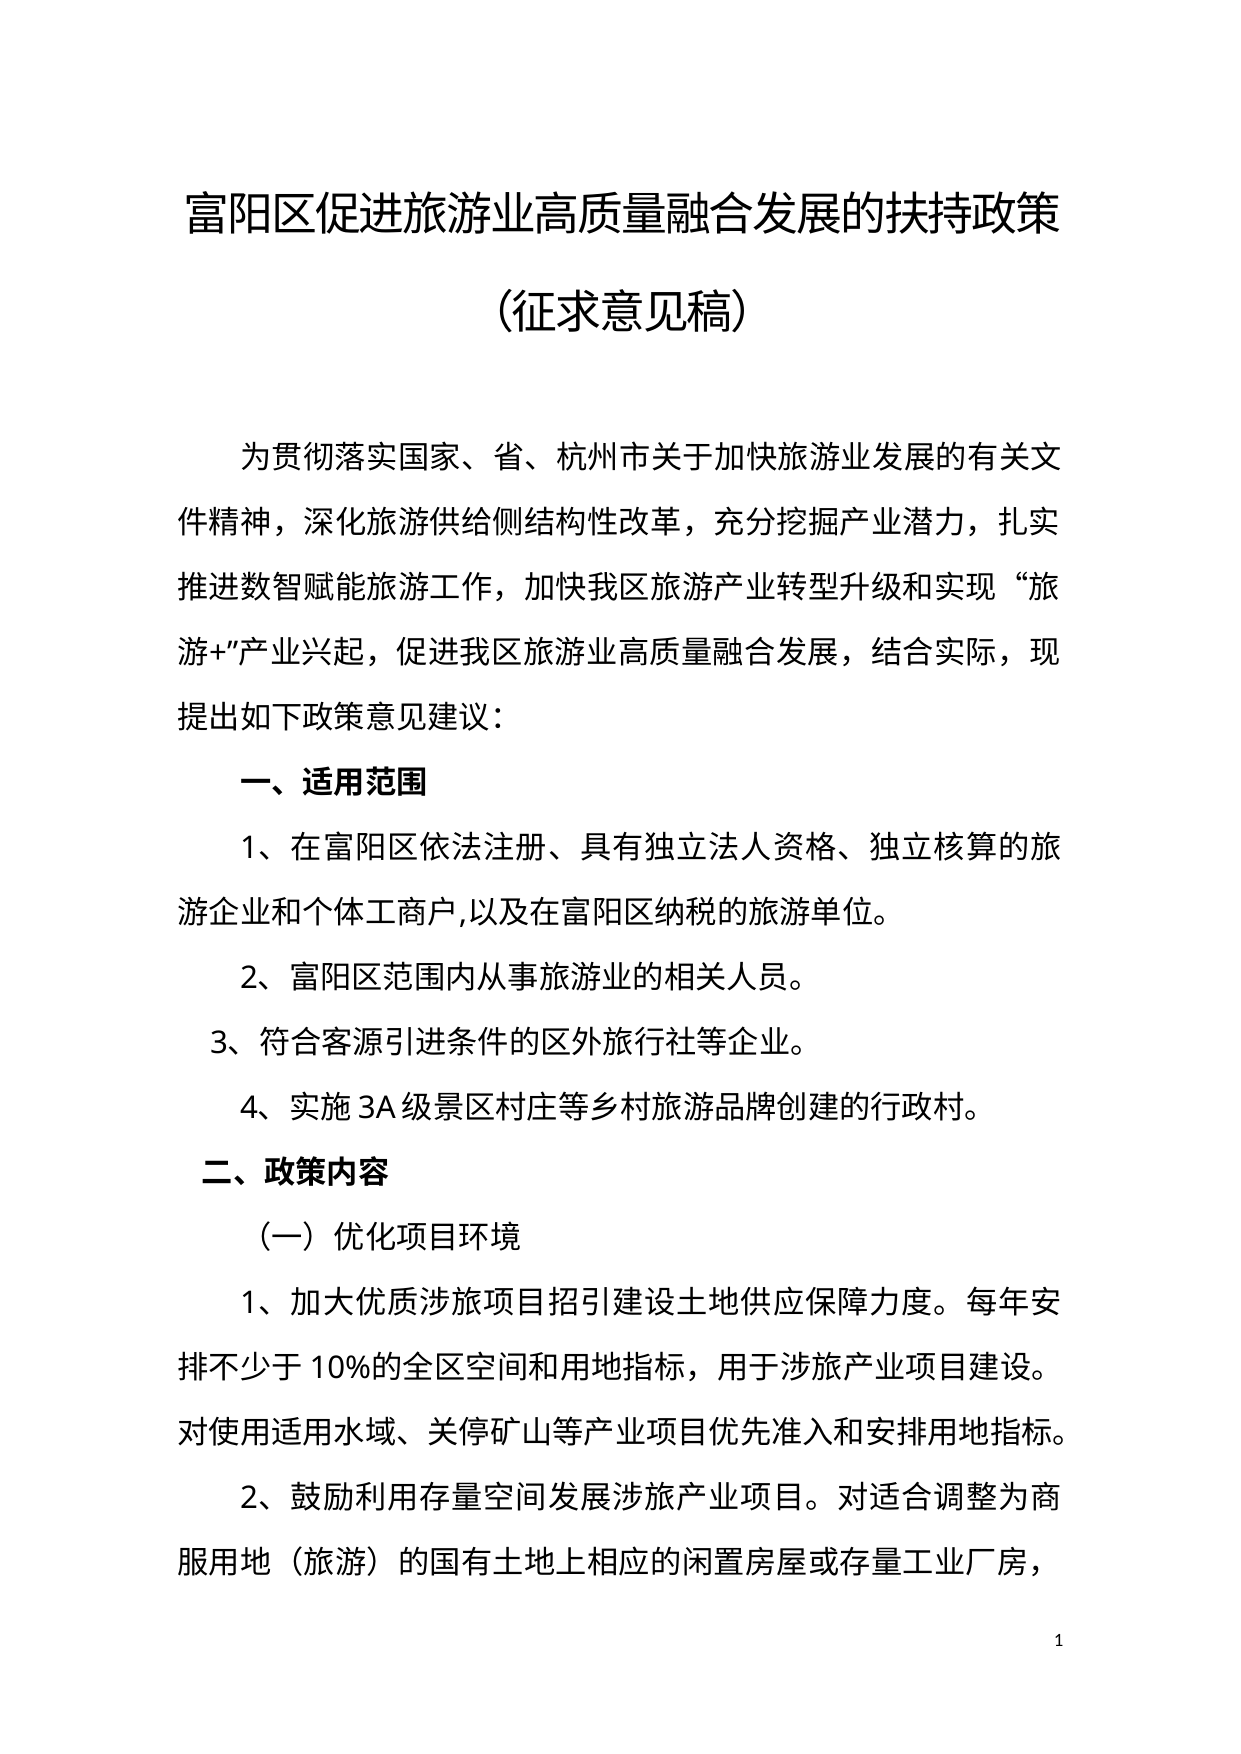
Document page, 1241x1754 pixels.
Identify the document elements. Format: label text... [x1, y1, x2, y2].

text 4、实施3A级景区村庄等乡村旅游品牌创建的行政村。 二、政策内容 [177, 1072, 1063, 1202]
text 为贯彻落实国家、省、杭州市关于加快旅游业发展的有关文件精神，深化旅游供给侧结构性改革，充分挖掘产业潜力，扎实推进数智赋能旅游工作，加快我区旅游产业转型升级和实现“旅游+”产业兴起，促进我区旅游业高质量融合发展，结合实际，现提出如下政策意见建议： [177, 422, 1063, 747]
text 1、加大优质涉旅项目招引建设土地供应保障力度。每年安排不少于10%的全区空间和用地指标，用于涉旅产业项目建设。对使用适用水域、关停矿山等产业项目优先准入和安排用地指标。 [177, 1267, 1063, 1462]
text 一、适用范围 [162, 747, 1083, 812]
text 2、富阳区范围内从事旅游业的相关人员。 3、符合客源引进条件的区外旅行社等企业。 [177, 942, 1063, 1072]
text 富阳区促进旅游业高质量融合发展的扶持政策 [162, 162, 1084, 259]
text （征求意见稿） [162, 259, 1084, 357]
text 1、在富阳区依法注册、具有独立法人资格、独立核算的旅游企业和个体工商户,以及在富阳区纳税的旅游单位。 [177, 812, 1063, 942]
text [177, 1462, 1063, 1592]
text （一）优化项目环境 [177, 1202, 1063, 1267]
